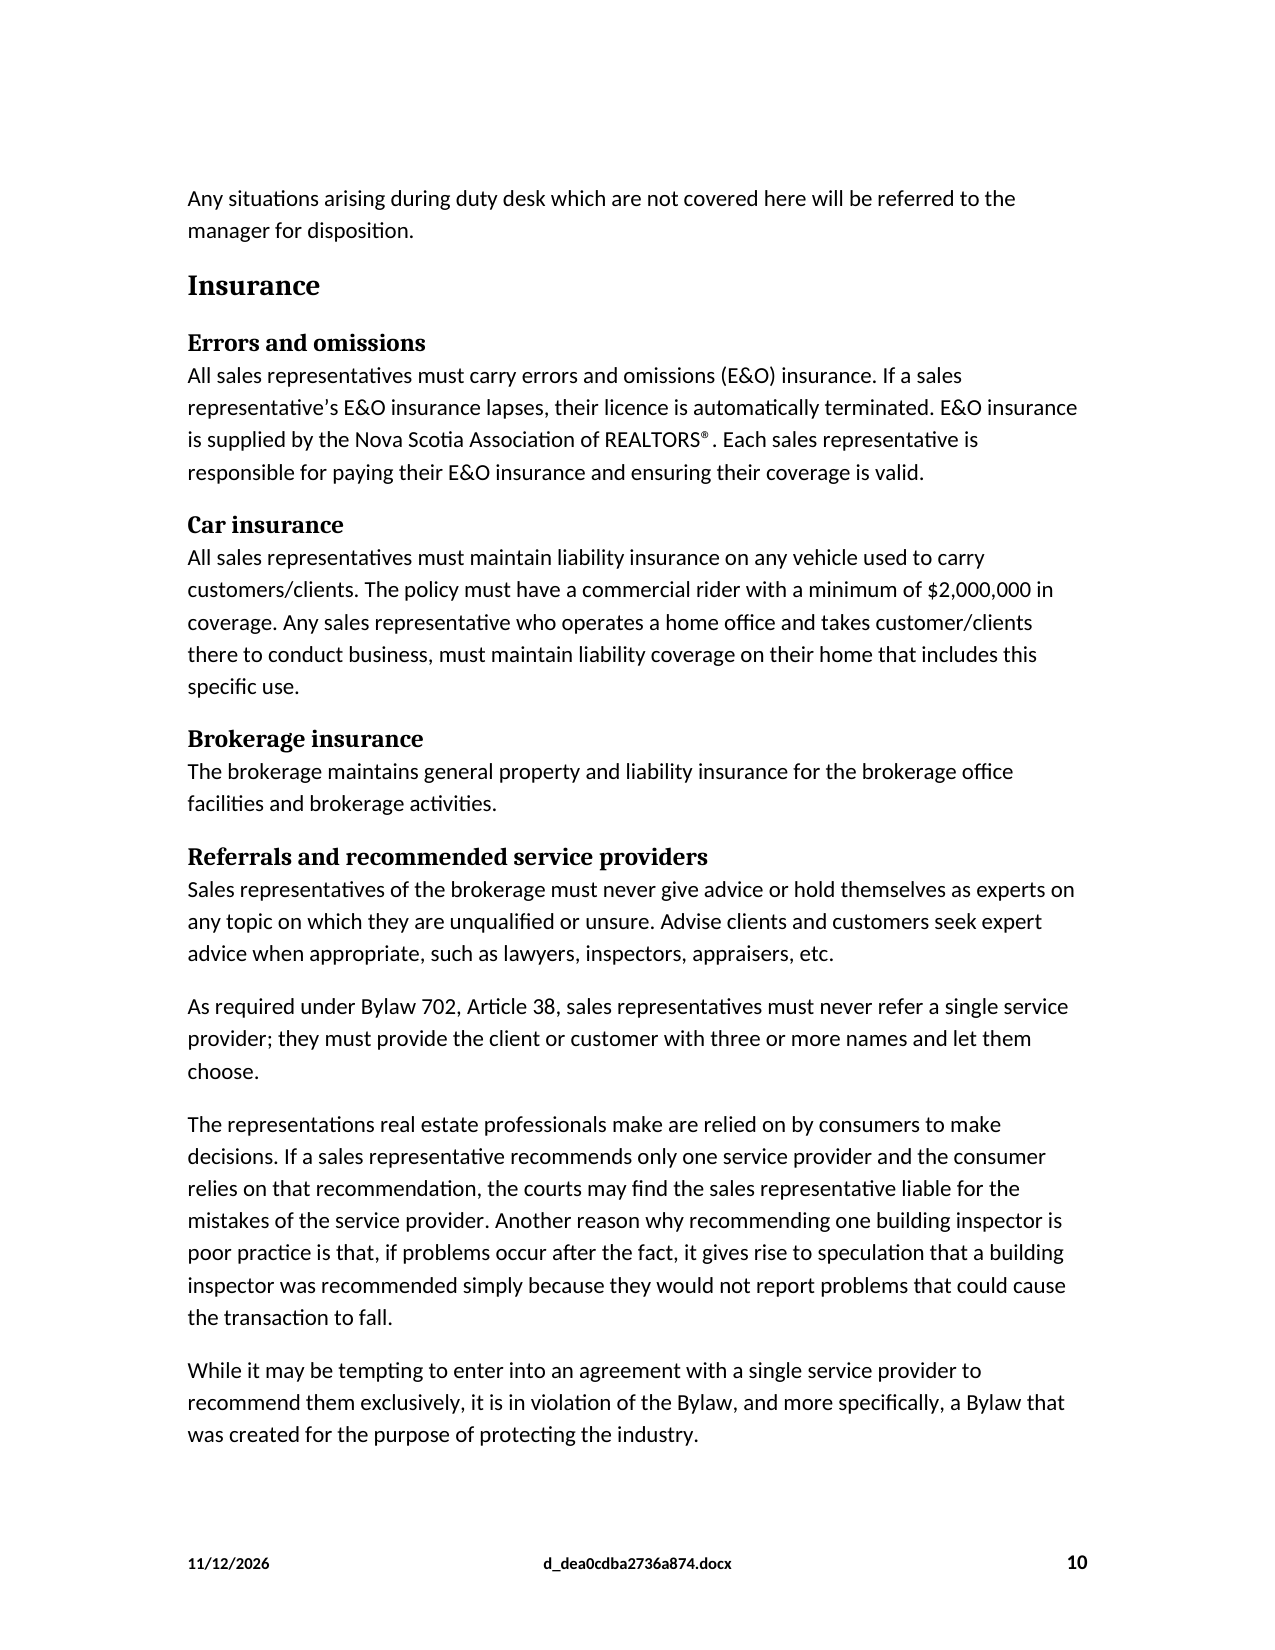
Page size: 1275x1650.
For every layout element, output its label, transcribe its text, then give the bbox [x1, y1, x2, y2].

text As required under Bylaw 702, Article 38, sales representatives must never refer a single service provider; they must provide the client or customer with three or more names and let them choose. [187, 992, 1087, 1085]
text Any situations arising during duty desk which are not covered here will be referred to the manager for disposition. [187, 184, 1087, 244]
subtitle Brokerage insurance [187, 725, 1087, 754]
text All sales representatives must carry errors and omissions (E&O) insurance. If a sales representative’s E&O insurance lapses, their licence is automatically terminated. E&O insurance is supplied by the Nova Scotia Association of REALTORS®. Each sales representative is responsible for paying their E&O insurance and ensuring their coverage is valid. [187, 361, 1087, 486]
subtitle Errors and omissions [187, 329, 1087, 358]
text The representations real estate professionals make are relied on by consumers to make decisions. If a sales representative recommends only one service provider and the consumer relies on that recommendation, the courts may find the sales representative liable for the mistakes of the service provider. Another reason why recommending one building inspector is poor practice is that, if problems occur after the fact, it gives rise to speculation that a building inspector was recommended simply because they would not report problems that could cause the transaction to fall. [187, 1110, 1087, 1331]
text While it may be tempting to enter into an agreement with a single service provider to recommend them exclusively, it is in violation of the Bylaw, and more specifically, a Bylaw that was created for the purpose of protecting the industry. [187, 1356, 1087, 1448]
text The brokerage maintains general property and liability insurance for the brokerage office facilities and brokerage activities. [187, 757, 1087, 818]
text All sales representatives must maintain liability insurance on any vehicle used to carry customers/clients. The policy must have a commercial rider with a minimum of $2,000,000 in coverage. Any sales representative who operates a home office and takes customer/clients there to conduct business, must maintain liability coverage on their home that includes this specific use. [187, 543, 1087, 700]
subtitle Car insurance [187, 511, 1087, 539]
subtitle Insurance [187, 269, 1087, 303]
text Sales representatives of the brokerage must never give advice or hold themselves as experts on any topic on which they are unqualified or unsure. Advise clients and customers seek expert advice when appropriate, such as lawyers, inspectors, appraisers, etc. [187, 875, 1087, 967]
subtitle Referrals and recommended service providers [187, 843, 1087, 871]
